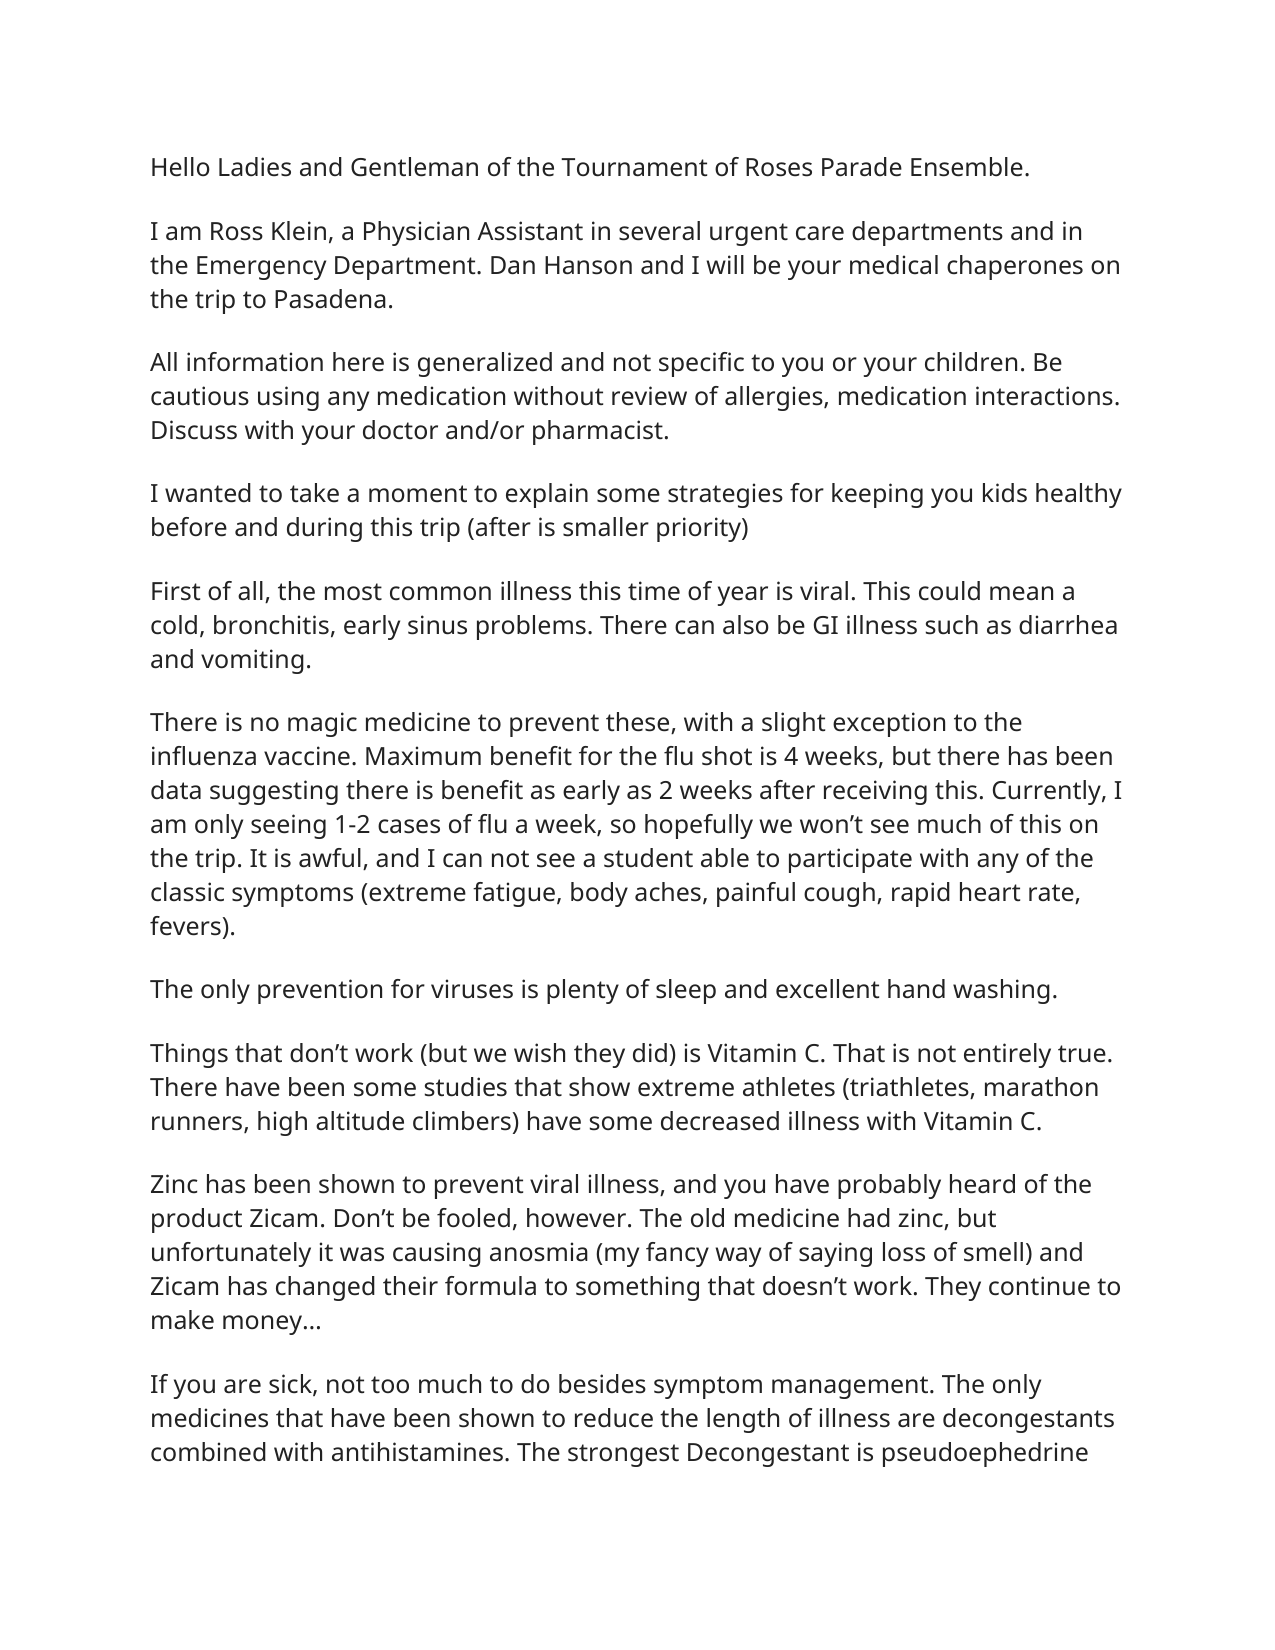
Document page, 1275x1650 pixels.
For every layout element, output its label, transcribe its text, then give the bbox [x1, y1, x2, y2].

text I am Ross Klein, a Physician Assistant in several urgent care departments and in the Emergency Department. Dan Hanson and I will be your medical chaperones on the trip to Pasadena. [150, 213, 1125, 315]
text There is no magic medicine to prevent these, with a slight exception to the influenza vaccine. Maximum benefit for the flu shot is 4 weeks, but there has been data suggesting there is benefit as early as 2 weeks after receiving this. Currently, I am only seeing 1-2 cases of flu a week, so hopefully we won’t see much of this on the trip. It is awful, and I can not see a student able to participate with any of the classic symptoms (extreme fatigue, body aches, painful cough, rapid heart rate, fevers). [150, 704, 1125, 943]
text Things that don’t work (but we wish they did) is Vitamin C. That is not entirely true. There have been some studies that show extreme athletes (triathletes, marathon runners, high altitude climbers) have some decreased illness with Vitamin C. [150, 1035, 1125, 1138]
text I wanted to take a moment to explain some strategies for keeping you kids healthy before and during this trip (after is smaller priority) [150, 476, 1125, 544]
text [150, 1366, 1125, 1468]
text Zinc has been shown to prevent viral illness, and you have probably heard of the product Zicam. Don’t be fooled, however. The old medicine had zinc, but unfortunately it was causing anosmia (my fancy way of saying loss of smell) and Zicam has changed their formula to something that doesn’t work. They continue to make money… [150, 1167, 1125, 1337]
text All information here is generalized and not specific to you or your children. Be cautious using any medication without review of allergies, medication interactions. Discuss with your doctor and/or pharmacist. [150, 344, 1125, 447]
text Hello Ladies and Gentleman of the Tournament of Roses Parade Ensemble. [150, 150, 1125, 184]
text The only prevention for viruses is plenty of sleep and excellent hand washing. [150, 972, 1125, 1006]
text First of all, the most common illness this time of year is viral. This could mean a cold, bronchitis, early sinus problems. There can also be GI illness such as diarrhea and vomiting. [150, 573, 1125, 675]
